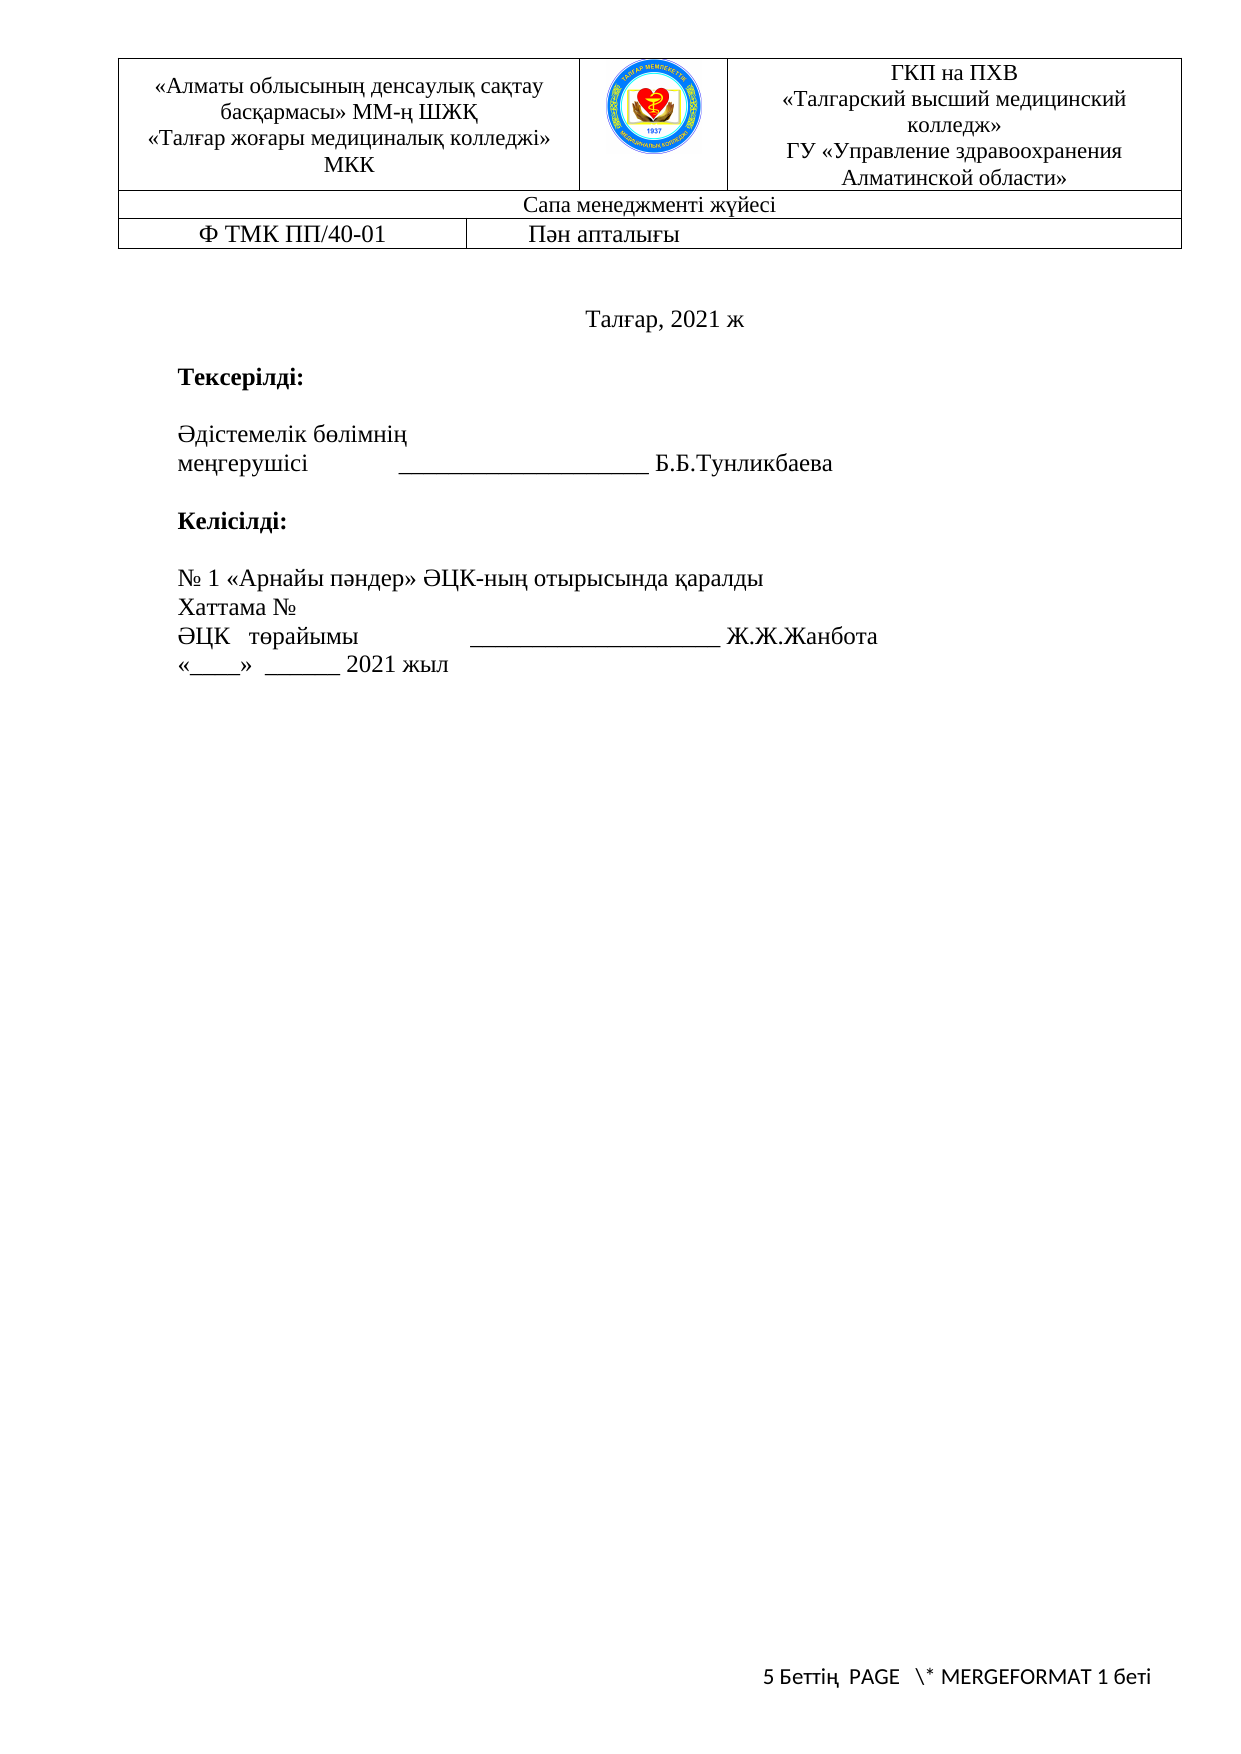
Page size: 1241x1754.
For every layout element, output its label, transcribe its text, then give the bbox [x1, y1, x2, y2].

text ӘЦК төрайымы ____________________ Ж.Ж.Жанбота [177, 621, 1152, 649]
text Тексерілді: [177, 362, 1152, 391]
text № 1 «Арнайы пәндер» ӘЦК-ның отырысында қаралды [177, 563, 1152, 592]
text Хаттама № [177, 592, 1152, 621]
text «____» ______ 2021 жыл [177, 649, 1152, 678]
text Талғар, 2021 ж [177, 304, 1152, 333]
text Әдістемелік бөлімнің [177, 419, 1152, 448]
picture [606, 59, 702, 154]
text меңгерушісі ____________________ Б.Б.Тунликбаева [177, 448, 1152, 477]
text Келісілді: [177, 506, 1152, 534]
